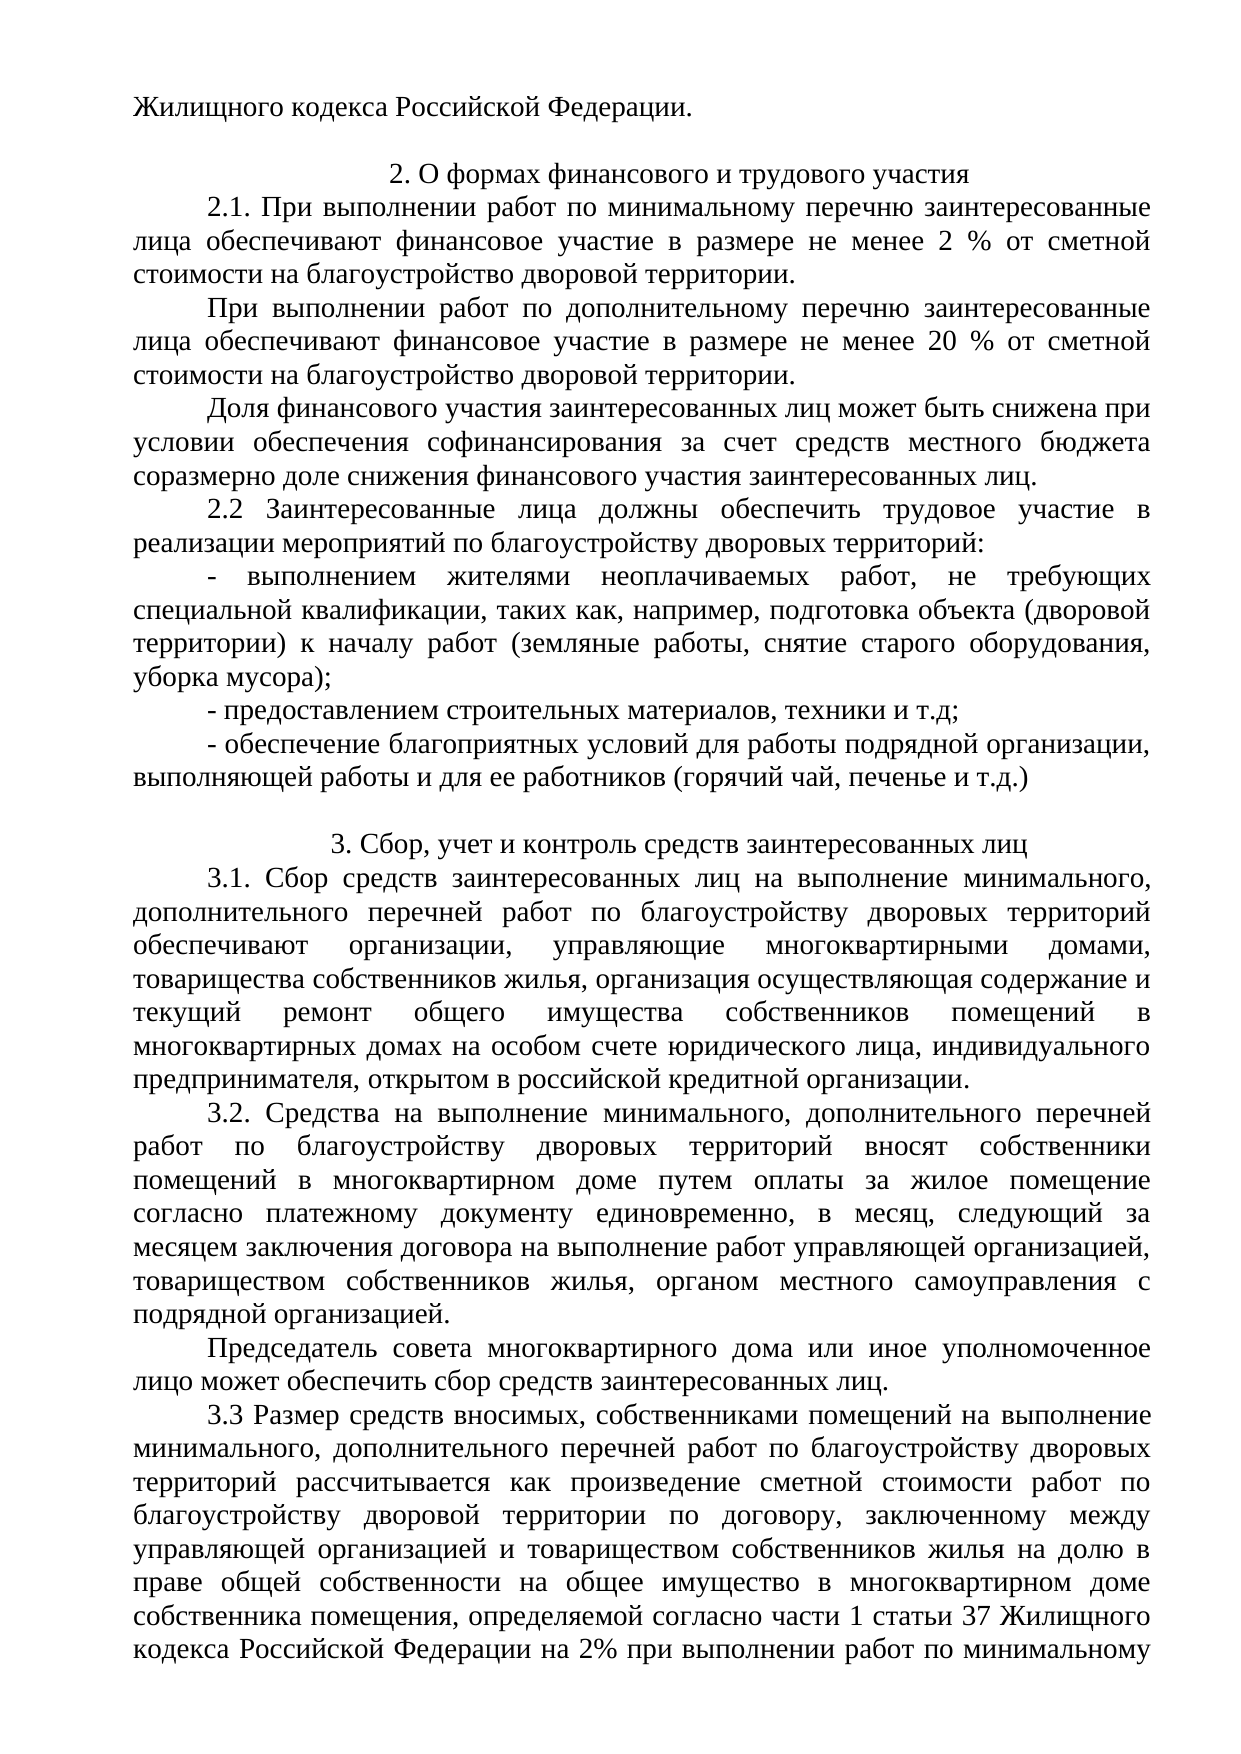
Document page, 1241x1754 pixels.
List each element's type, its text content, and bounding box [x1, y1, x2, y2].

text - предоставлением строительных материалов, техники и т.д; [133, 692, 1152, 726]
text 2.2 Заинтересованные лица должны обеспечить трудовое участие в реализации мероприятий по благоустройству дворовых территорий: [133, 491, 1152, 558]
text 3. Сбор, учет и контроль средств заинтересованных лиц [133, 827, 1152, 860]
text - выполнением жителями неоплачиваемых работ, не требующих специальной квалификации, таких как, например, подготовка объекта (дворовой территории) к началу работ (земляные работы, снятие старого оборудования, уборка мусора); [133, 558, 1152, 692]
text При выполнении работ по дополнительному перечню заинтересованные лица обеспечивают финансовое участие в размере не менее 20 % от сметной стоимости на благоустройство дворовой территории. [133, 290, 1152, 391]
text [133, 89, 1152, 122]
text - обеспечение благоприятных условий для работы подрядной организации, выполняющей работы и для ее работников (горячий чай, печенье и т.д.) [133, 726, 1152, 793]
text 2. О формах финансового и трудового участия [133, 156, 1152, 189]
text Председатель совета многоквартирного дома или иное уполномоченное лицо может обеспечить сбор средств заинтересованных лиц. [133, 1330, 1152, 1397]
text Доля финансового участия заинтересованных лиц может быть снижена при условии обеспечения софинансирования за счет средств местного бюджета соразмерно доле снижения финансового участия заинтересованных лиц. [133, 391, 1152, 491]
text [133, 1397, 1152, 1665]
text 2.1. При выполнении работ по минимальному перечню заинтересованные лица обеспечивают финансовое участие в размере не менее 2 % от сметной стоимости на благоустройство дворовой территории. [133, 189, 1152, 290]
text 3.2. Средства на выполнение минимального, дополнительного перечней работ по благоустройству дворовых территорий вносят собственники помещений в многоквартирном доме путем оплаты за жилое помещение согласно платежному документу единовременно, в месяц, следующий за месяцем заключения договора на выполнение работ управляющей организацией, товариществом собственников жилья, органом местного самоуправления с подрядной организацией. [133, 1095, 1152, 1330]
text 3.1. Сбор средств заинтересованных лиц на выполнение минимального, дополнительного перечней работ по благоустройству дворовых территорий обеспечивают организации, управляющие многоквартирными домами, товарищества собственников жилья, организация осуществляющая содержание и текущий ремонт общего имущества собственников помещений в многоквартирных домах на особом счете юридического лица, индивидуального предпринимателя, открытом в российской кредитной организации. [133, 860, 1152, 1095]
